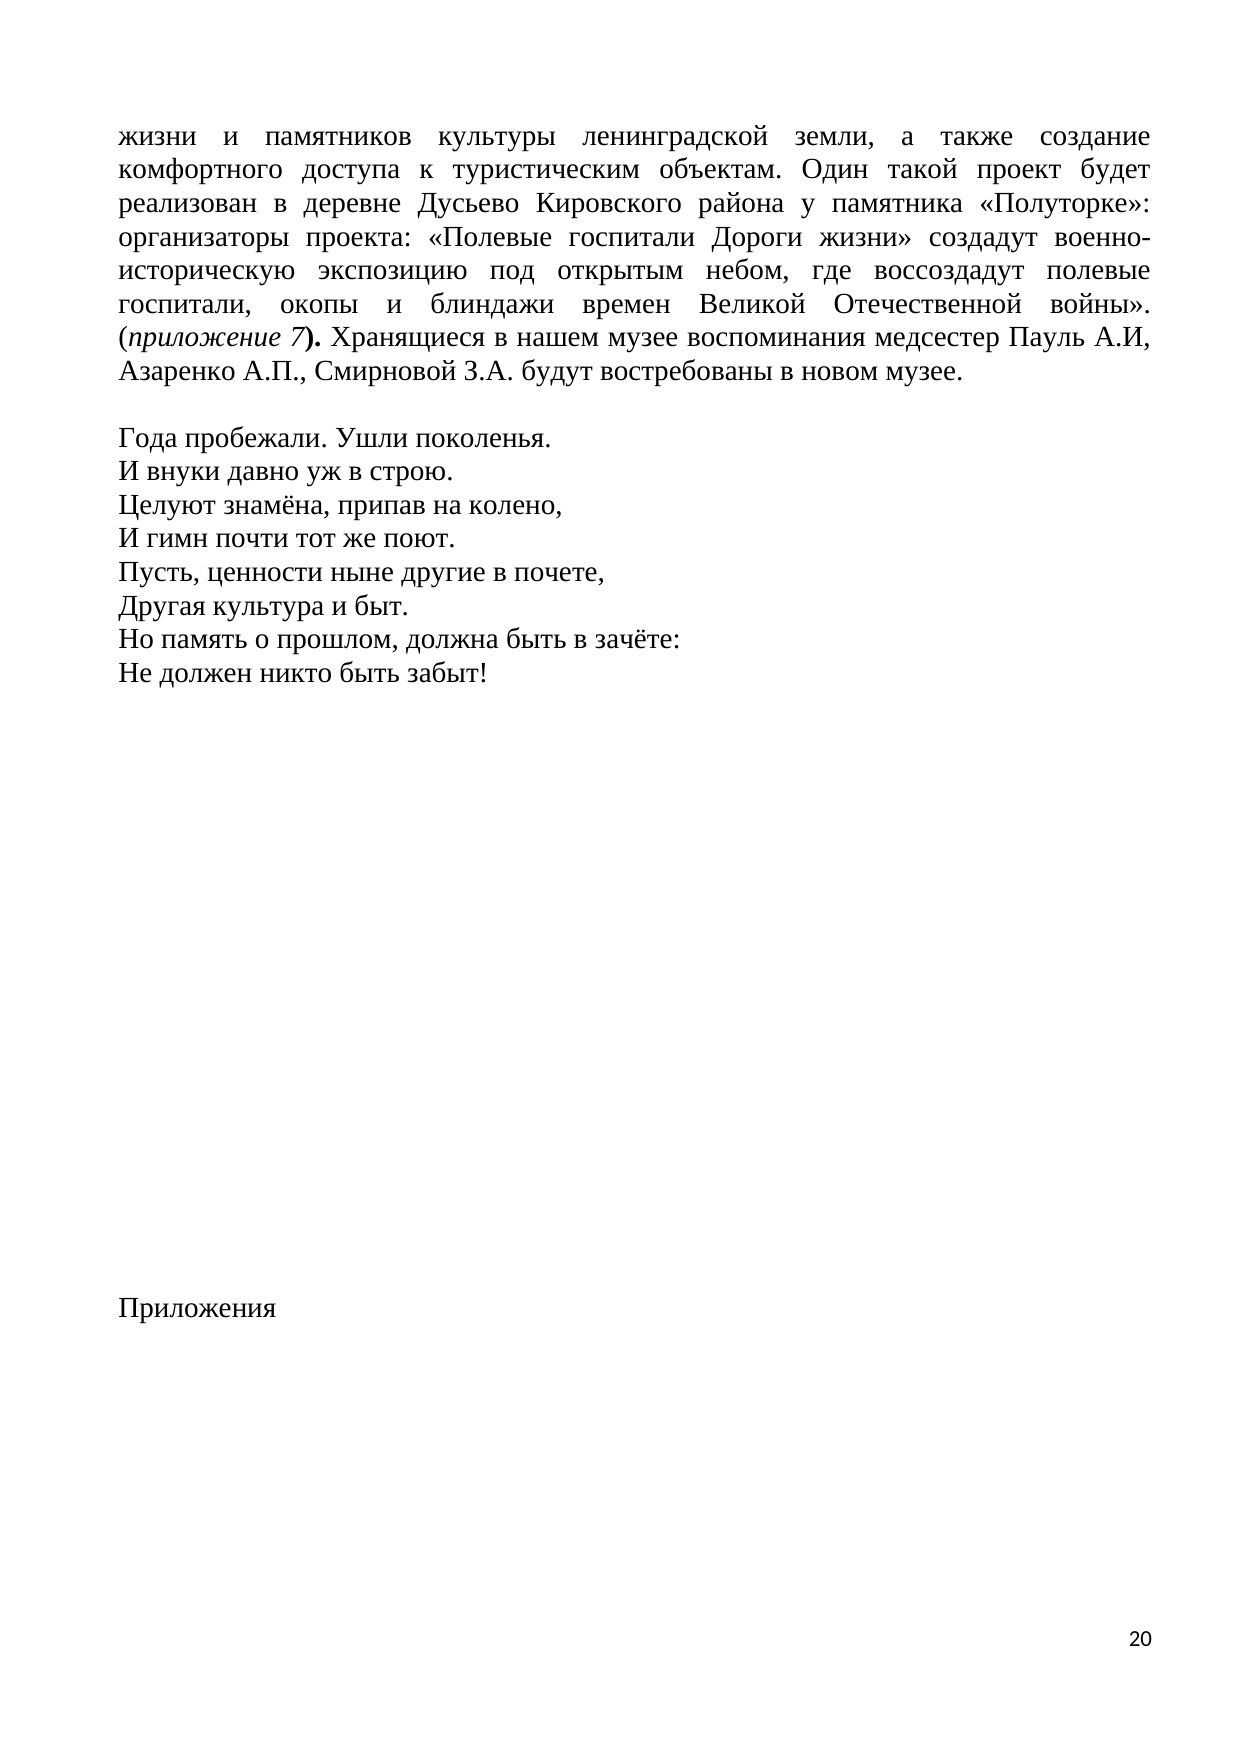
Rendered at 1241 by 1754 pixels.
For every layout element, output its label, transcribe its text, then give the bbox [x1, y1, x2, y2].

list И гимн почти тот же поют. [118, 521, 1152, 554]
list Другая культура и быт. Но память о прошлом, должна быть в зачёте: Не должен никто быть забыт! [118, 588, 1152, 688]
list Пусть, ценности ныне другие в почете, [118, 554, 1152, 588]
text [118, 118, 1152, 386]
list Года пробежали. Ушли поколенья. И внуки давно уж в строю. Целуют знамёна, припав на колено, [118, 420, 1152, 521]
text Приложения [118, 1291, 1152, 1324]
